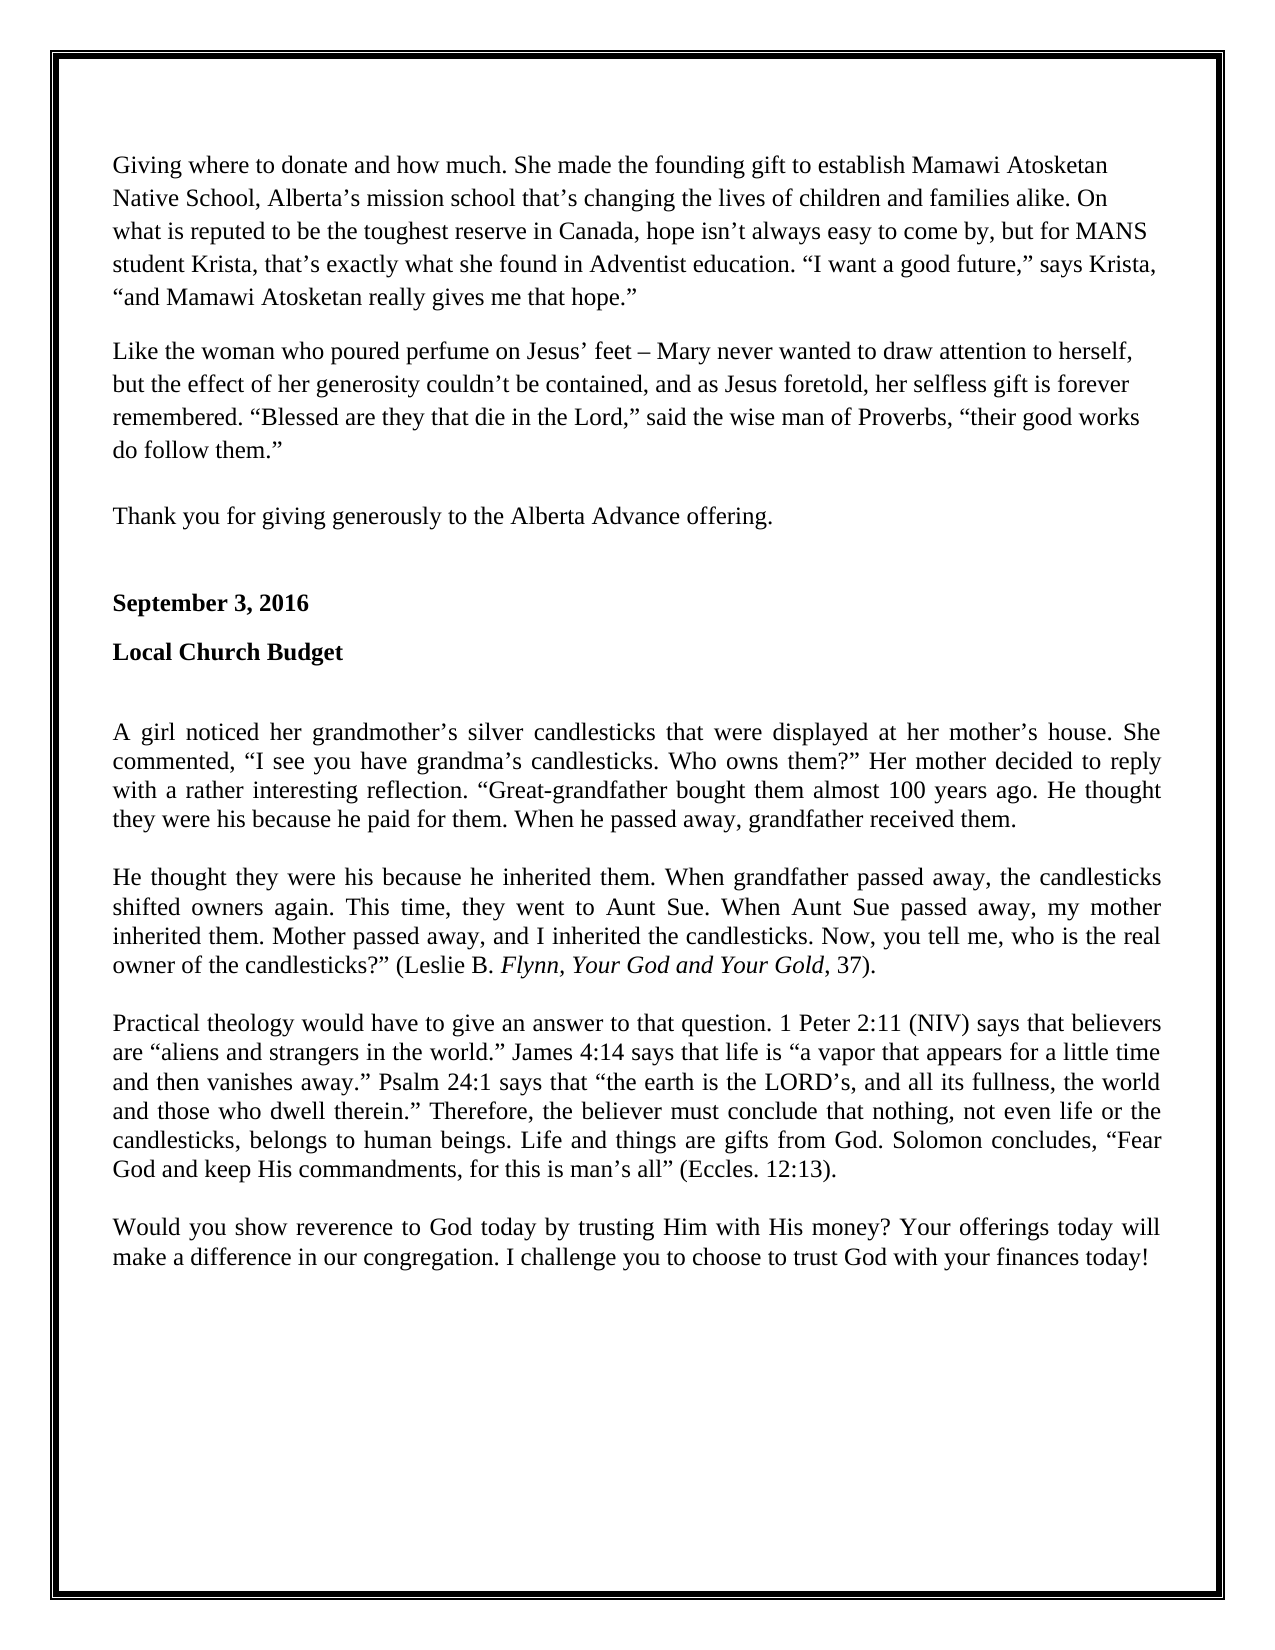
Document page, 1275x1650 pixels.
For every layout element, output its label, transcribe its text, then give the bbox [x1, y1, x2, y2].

subtitle Local Church Budget [112, 637, 1162, 666]
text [112, 150, 1162, 311]
text Thank you for giving generously to the Alberta Advance offering. [112, 501, 1162, 530]
text Like the woman who poured perfume on Jesus’ feet – Mary never wanted to draw attention to herself, but the effect of her generosity couldn’t be contained, and as Jesus foretold, her selfless gift is forever remembered. “Blessed are they that die in the Lord,” said the wise man of Proverbs, “their good works do follow them.” [112, 336, 1162, 464]
text Would you show reverence to God today by trusting Him with His money? Your offerings today will make a difference in our congregation. I challenge you to choose to trust God with your finances today! [112, 1212, 1162, 1270]
text He thought they were his because he inherited them. When grandfather passed away, the candlesticks shifted owners again. This time, they went to Aunt Sue. When Aunt Sue passed away, my mother inherited them. Mother passed away, and I inherited the candlesticks. Now, you tell me, who is the real owner of the candlesticks?” (Leslie B. Flynn, Your God and Your Gold, 37). [112, 862, 1162, 979]
text A girl noticed her grandmother’s silver candlesticks that were displayed at her mother’s house. She commented, “I see you have grandma’s candlesticks. Who owns them?” Her mother decided to reply with a rather interesting reflection. “Great-grandfather bought them almost 100 years ago. He thought they were his because he paid for them. When he passed away, grandfather received them. [112, 716, 1162, 833]
text Practical theology would have to give an answer to that question. 1 Peter 2:11 (NIV) says that believers are “aliens and strangers in the world.” James 4:14 says that life is “a vapor that appears for a little time and then vanishes away.” Psalm 24:1 says that “the earth is the LORD’s, and all its fullness, the world and those who dwell therein.” Therefore, the believer must conclude that nothing, not even life or the candlesticks, belongs to human beings. Life and things are gifts from God. Solomon concludes, “Fear God and keep His commandments, for this is man’s all” (Eccles. 12:13). [112, 1008, 1162, 1183]
subtitle September 3, 2016 [112, 588, 1162, 617]
